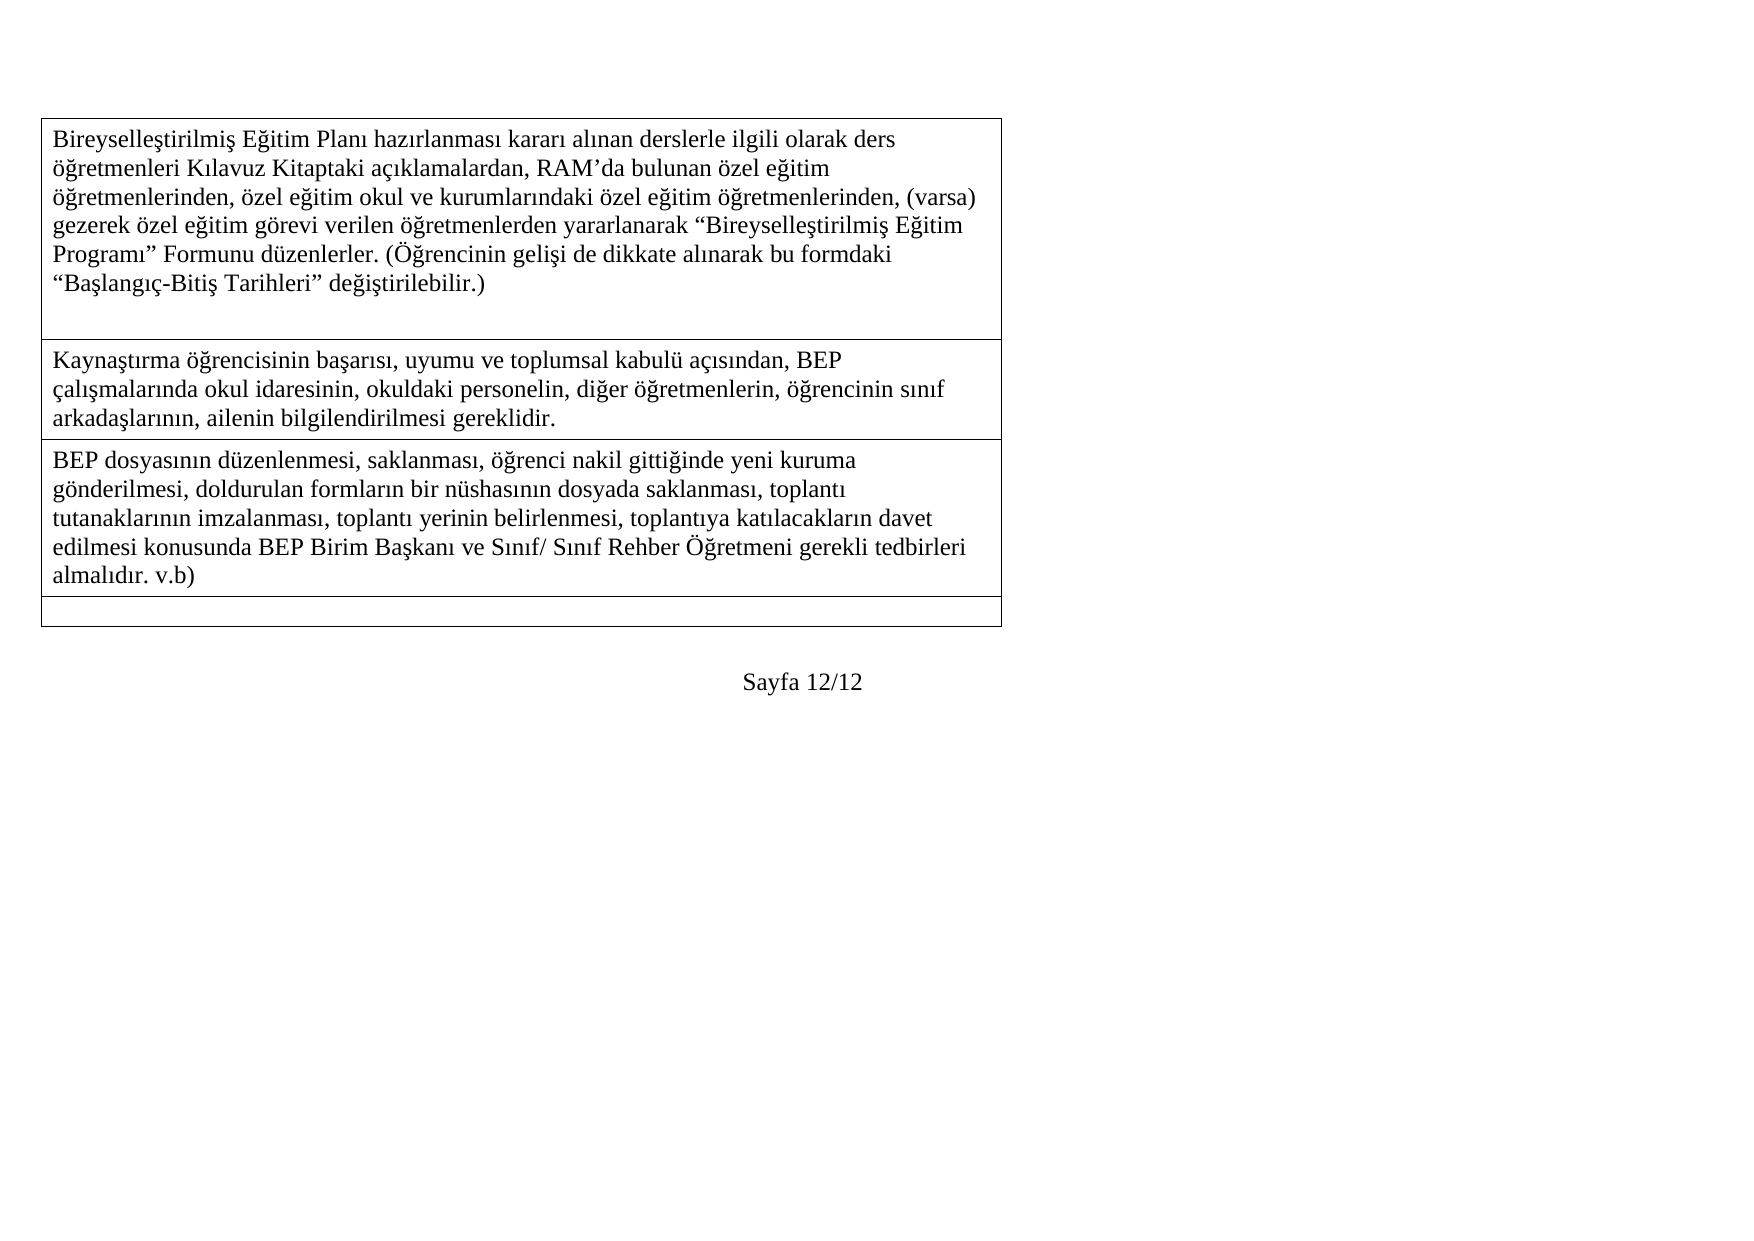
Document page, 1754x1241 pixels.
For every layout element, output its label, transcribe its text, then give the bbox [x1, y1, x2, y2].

table_cell [42, 597, 1001, 626]
table_cell BEP dosyasının düzenlenmesi, saklanması, öğrenci nakil gittiğinde yeni kuruma gönderilmesi, doldurulan formların bir nüshasının dosyada saklanması, toplantı tutanaklarının imzalanması, toplantı yerinin belirlenmesi, toplantıya katılacakların davet edilmesi konusunda BEP Birim Başkanı ve Sınıf/ Sınıf Rehber Öğretmeni gerekli tedbirleri almalıdır. v.b) [42, 440, 1001, 596]
table_cell Kaynaştırma öğrencisinin başarısı, uyumu ve toplumsal kabulü açısından, BEP çalışmalarında okul idaresinin, okuldaki personelin, diğer öğretmenlerin, öğrencinin sınıf arkadaşlarının, ailenin bilgilendirilmesi gereklidir. [42, 340, 1001, 439]
table_cell Bireyselleştirilmiş Eğitim Planı hazırlanması kararı alınan derslerle ilgili olarak ders öğretmenleri Kılavuz Kitaptaki açıklamalardan, RAM’da bulunan özel eğitim öğretmenlerinden, özel eğitim okul ve kurumlarındaki özel eğitim öğretmenlerinden, (varsa) gezerek özel eğitim görevi verilen öğretmenlerden yararlanarak “Bireyselleştirilmiş Eğitim Programı” Formunu düzenlerler. (Öğrencinin gelişi de dikkate alınarak bu formdaki “Başlangıç-Bitiş Tarihleri” değiştirilebilir.) [42, 119, 1001, 339]
text Sayfa 12/12 [442, 667, 1163, 696]
